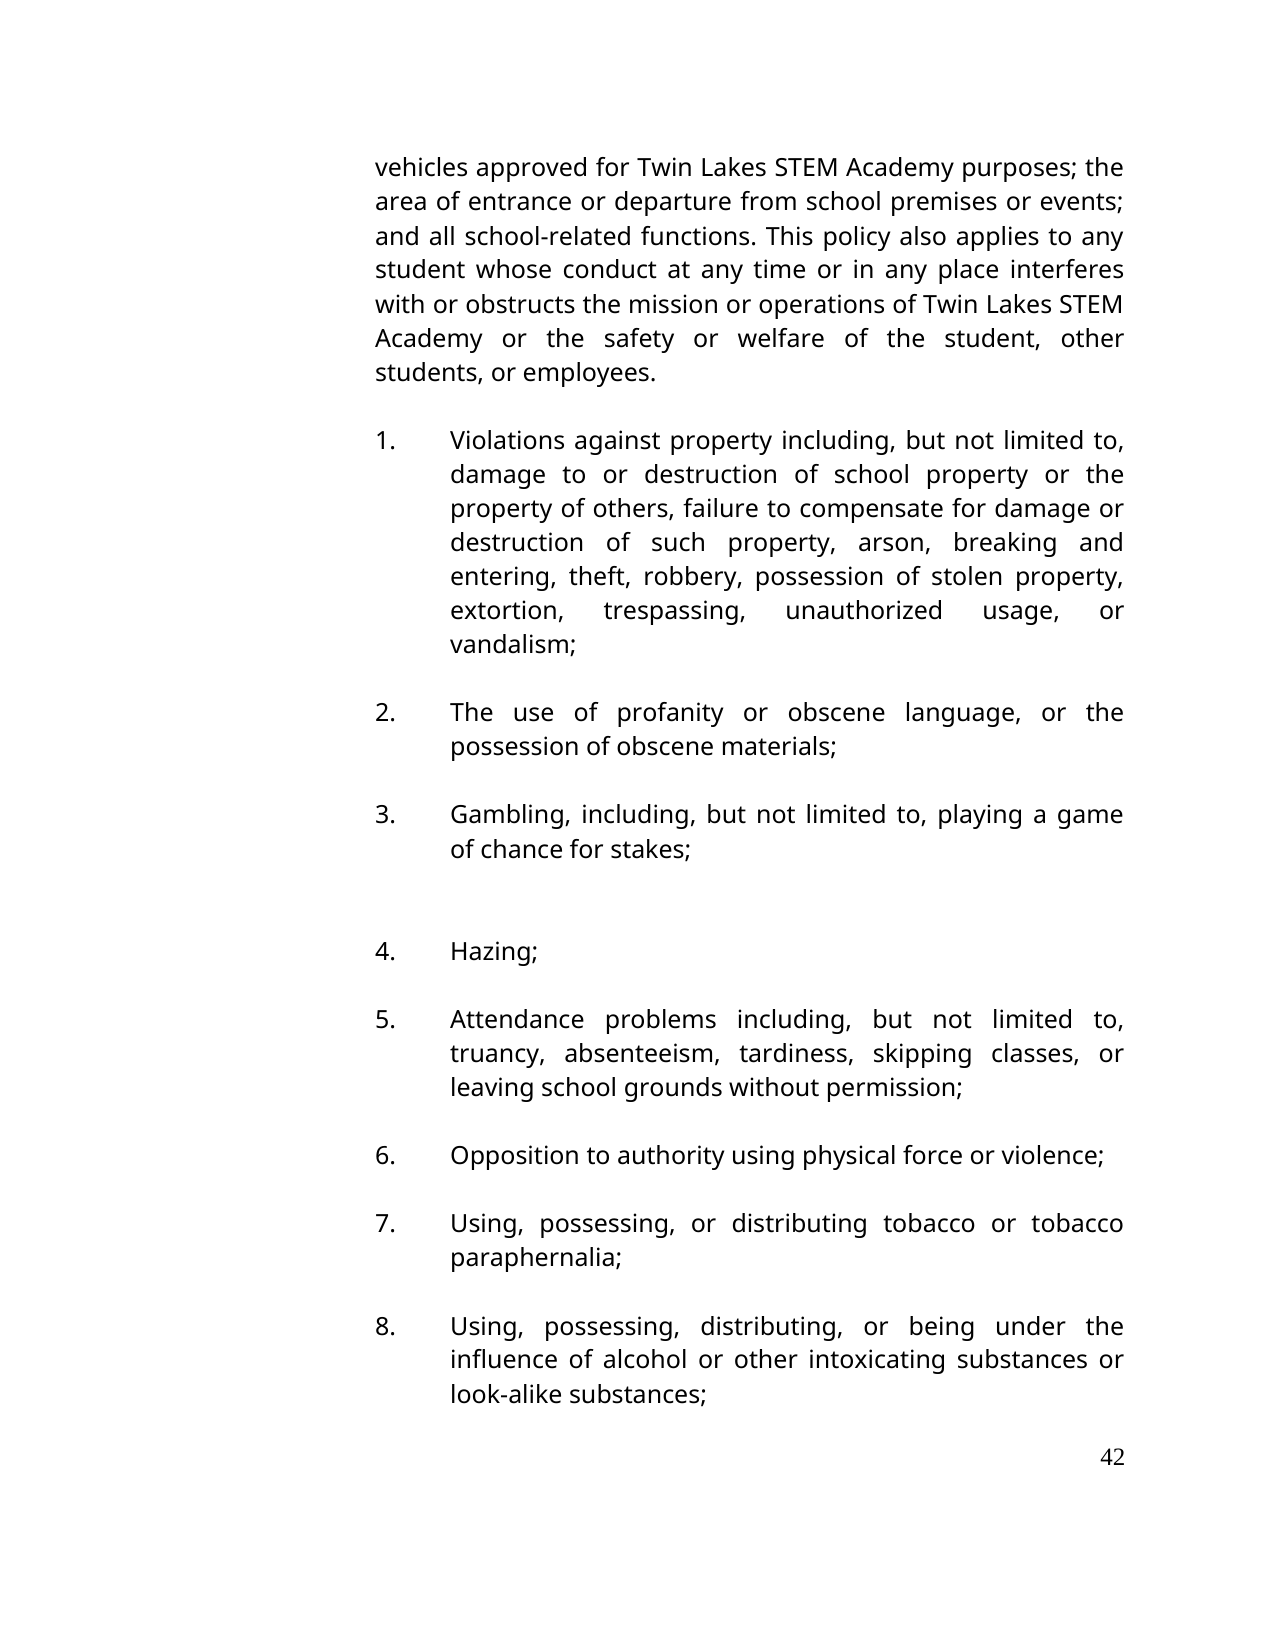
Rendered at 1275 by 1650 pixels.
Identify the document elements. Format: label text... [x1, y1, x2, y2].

text 3. Gambling, including, but not limited to, playing a game of chance for stakes; [375, 797, 1125, 865]
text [300, 150, 1125, 388]
text 5. Attendance problems including, but not limited to, truancy, absenteeism, tardiness, skipping classes, or leaving school grounds without permission; [375, 1002, 1125, 1104]
text 4. Hazing; [300, 933, 1125, 967]
text 7. Using, possessing, or distributing tobacco or tobacco paraphernalia; [375, 1206, 1125, 1274]
text 2. The use of profanity or obscene language, or the possession of obscene materials; [375, 695, 1125, 763]
text 1. Violations against property including, but not limited to, damage to or destruction of school property or the property of others, failure to compensate for damage or destruction of such property, arson, breaking and entering, theft, robbery, possession of stolen property, extortion, trespassing, unauthorized usage, or vandalism; [375, 422, 1125, 661]
text 8. Using, possessing, distributing, or being under the influence of alcohol or other intoxicating substances or look-alike substances; [375, 1308, 1125, 1410]
text 6. Opposition to authority using physical force or violence; [300, 1138, 1125, 1172]
